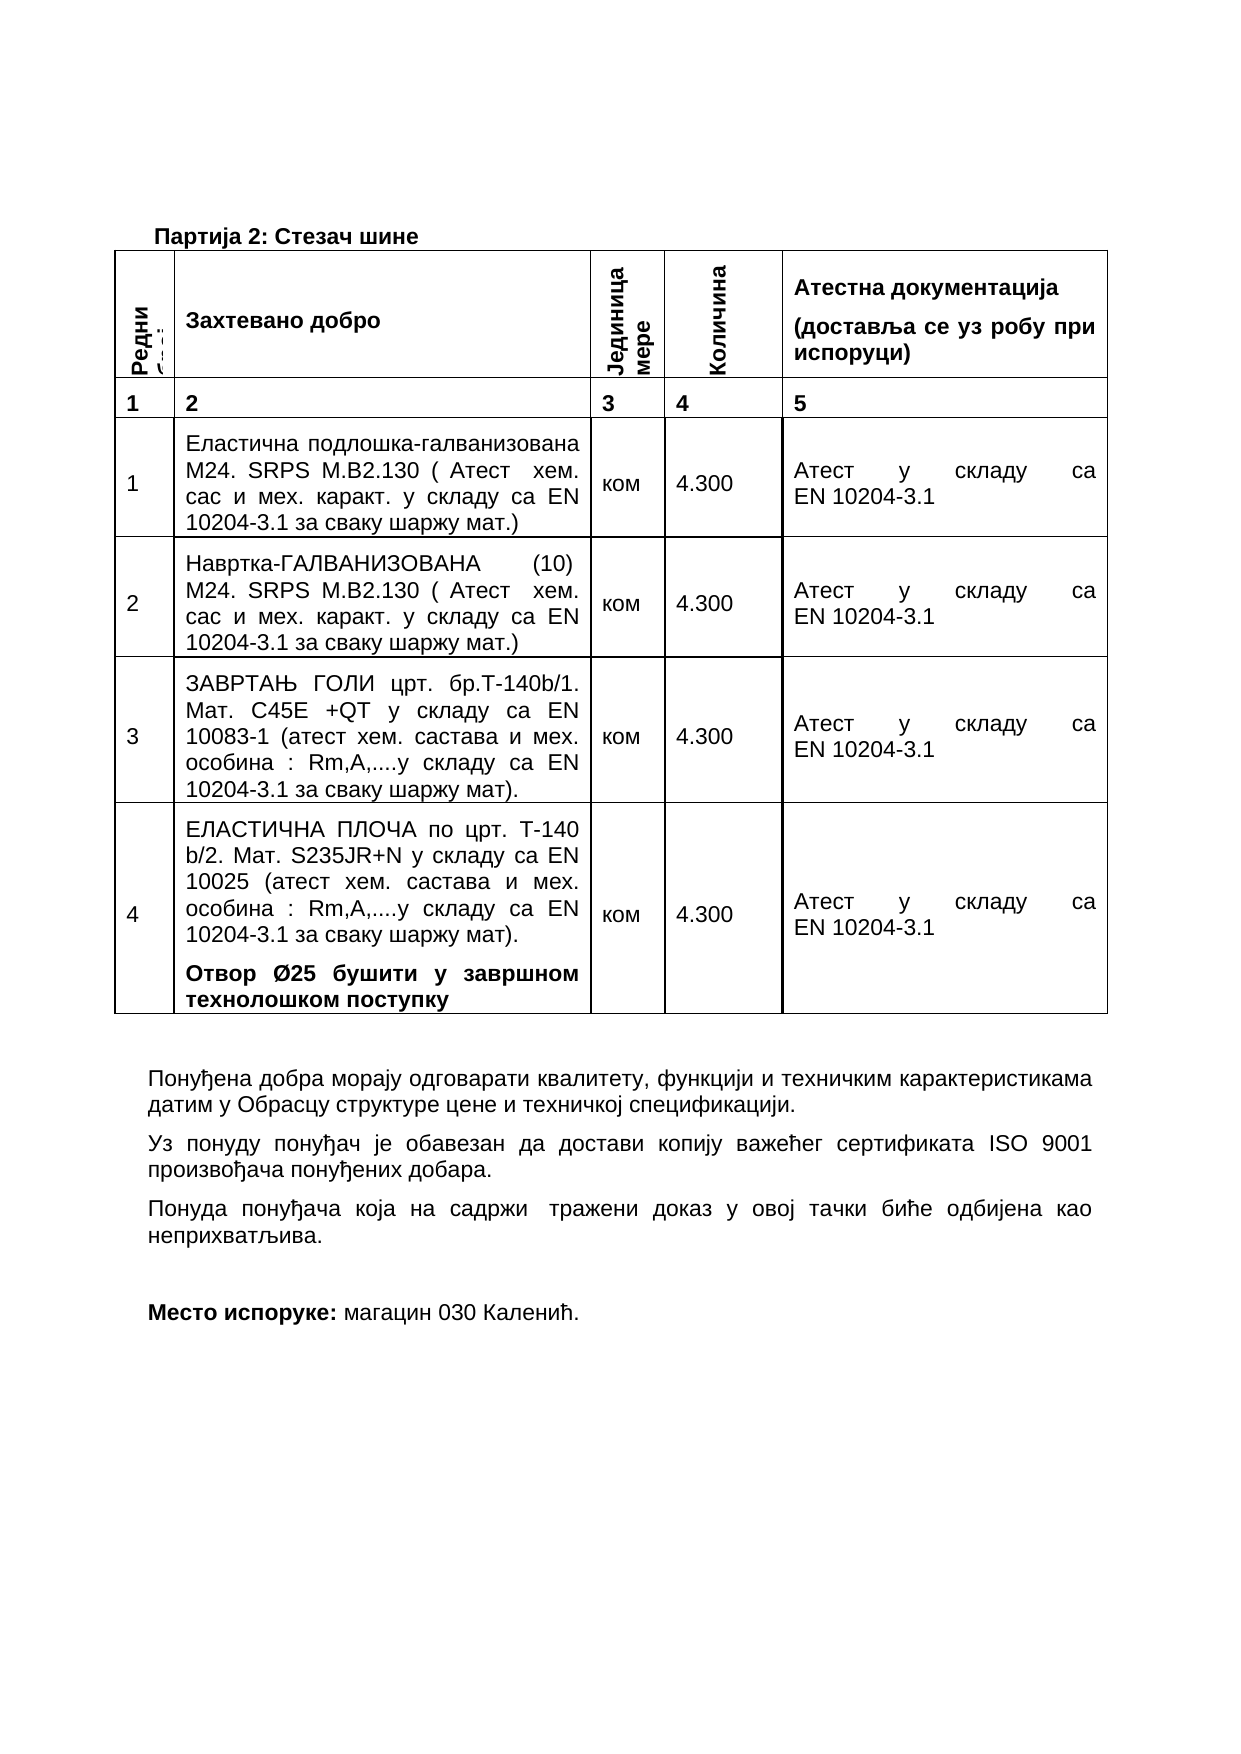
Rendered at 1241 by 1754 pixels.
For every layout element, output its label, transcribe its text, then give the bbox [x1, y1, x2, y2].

table_cell Атест у складу са ЕN 10204-3.1 [784, 418, 1107, 536]
table_cell ком [592, 538, 664, 656]
table_header Атестна документација (доставља се уз робу при испоруци) [783, 251, 1107, 377]
table_cell Атест у складу са ЕN 10204-3.1 [784, 657, 1107, 802]
table_cell ЗАВРТАЊ ГОЛИ црт. бр.Т-140b/1. Мат. C45E +QT у складу са EN 10083-1 (атест хем. састава и мех. особина : Rm,A,....у складу са EN 10204-3.1 за сваку шаржу мат). [175, 658, 590, 802]
table_cell 1 [116, 378, 174, 417]
table_cell 1 [116, 418, 173, 536]
table_cell 3 [591, 378, 664, 417]
table_cell 4 [665, 378, 782, 417]
table_cell 4.300 [666, 658, 781, 802]
table_cell 3 [116, 657, 173, 802]
table_cell Навртка-ГАЛВАНИЗОВАНА (10) М24. SRPS M.B2.130 ( Атест хем. сас и мех. каракт. у складу са EN 10204-3.1 за сваку шаржу мат.) [175, 538, 590, 656]
table_cell 2 [175, 378, 590, 417]
text Понуђена добра морају одговарати квалитету, функцији и техничким карактеристикама датим у Обрасцу структуре цене и техничкој спецификацији. [148, 1065, 1093, 1118]
table_cell ЕЛАСТИЧНА ПЛОЧА по црт. Т-140 b/2. Мат. S235JR+N у складу са EN 10025 (атест хем. састава и мех. особина : Rm,A,....у складу са EN 10204-3.1 за сваку шаржу мат). Отвор Ø25 бушити у завршном технолошком поступку [175, 803, 590, 1012]
table_cell Атест у складу са ЕN 10204-3.1 [784, 803, 1107, 1012]
table_cell ком [592, 803, 664, 1012]
table_cell Еластична подлошка-галванизована M24. SRPS M.B2.130 ( Атест хем. сас и мех. каракт. у складу са EN 10204-3.1 за сваку шаржу мат.) [175, 418, 590, 536]
table_header Количина [665, 251, 782, 377]
table_cell 2 [116, 537, 173, 656]
table_header Захтевано добро [175, 251, 590, 377]
table_cell Атест у складу са ЕN 10204-3.1 [784, 537, 1107, 656]
text Понуда понуђача која на садржи тражени доказ у овој тачки биће одбијена као неприхватљива. [148, 1195, 1093, 1248]
table_cell ком [592, 418, 664, 536]
table_header Редни број [116, 251, 174, 377]
table_cell 4 [116, 803, 173, 1012]
text Уз понуду понуђач је обавезан да достави копију важећег сертификата ISO 9001 произвођача понуђених добара. [148, 1130, 1093, 1183]
text Место испоруке: магацин 030 Каленић. [148, 1299, 1093, 1326]
table_cell ком [592, 658, 664, 802]
table_cell 4.300 [666, 418, 781, 536]
table_cell 4.300 [666, 538, 781, 656]
table_cell 4.300 [666, 803, 781, 1012]
table_cell 5 [783, 378, 1107, 417]
table_header Јединица мере [591, 251, 664, 377]
text Партија 2: Стезач шине [148, 223, 1093, 249]
